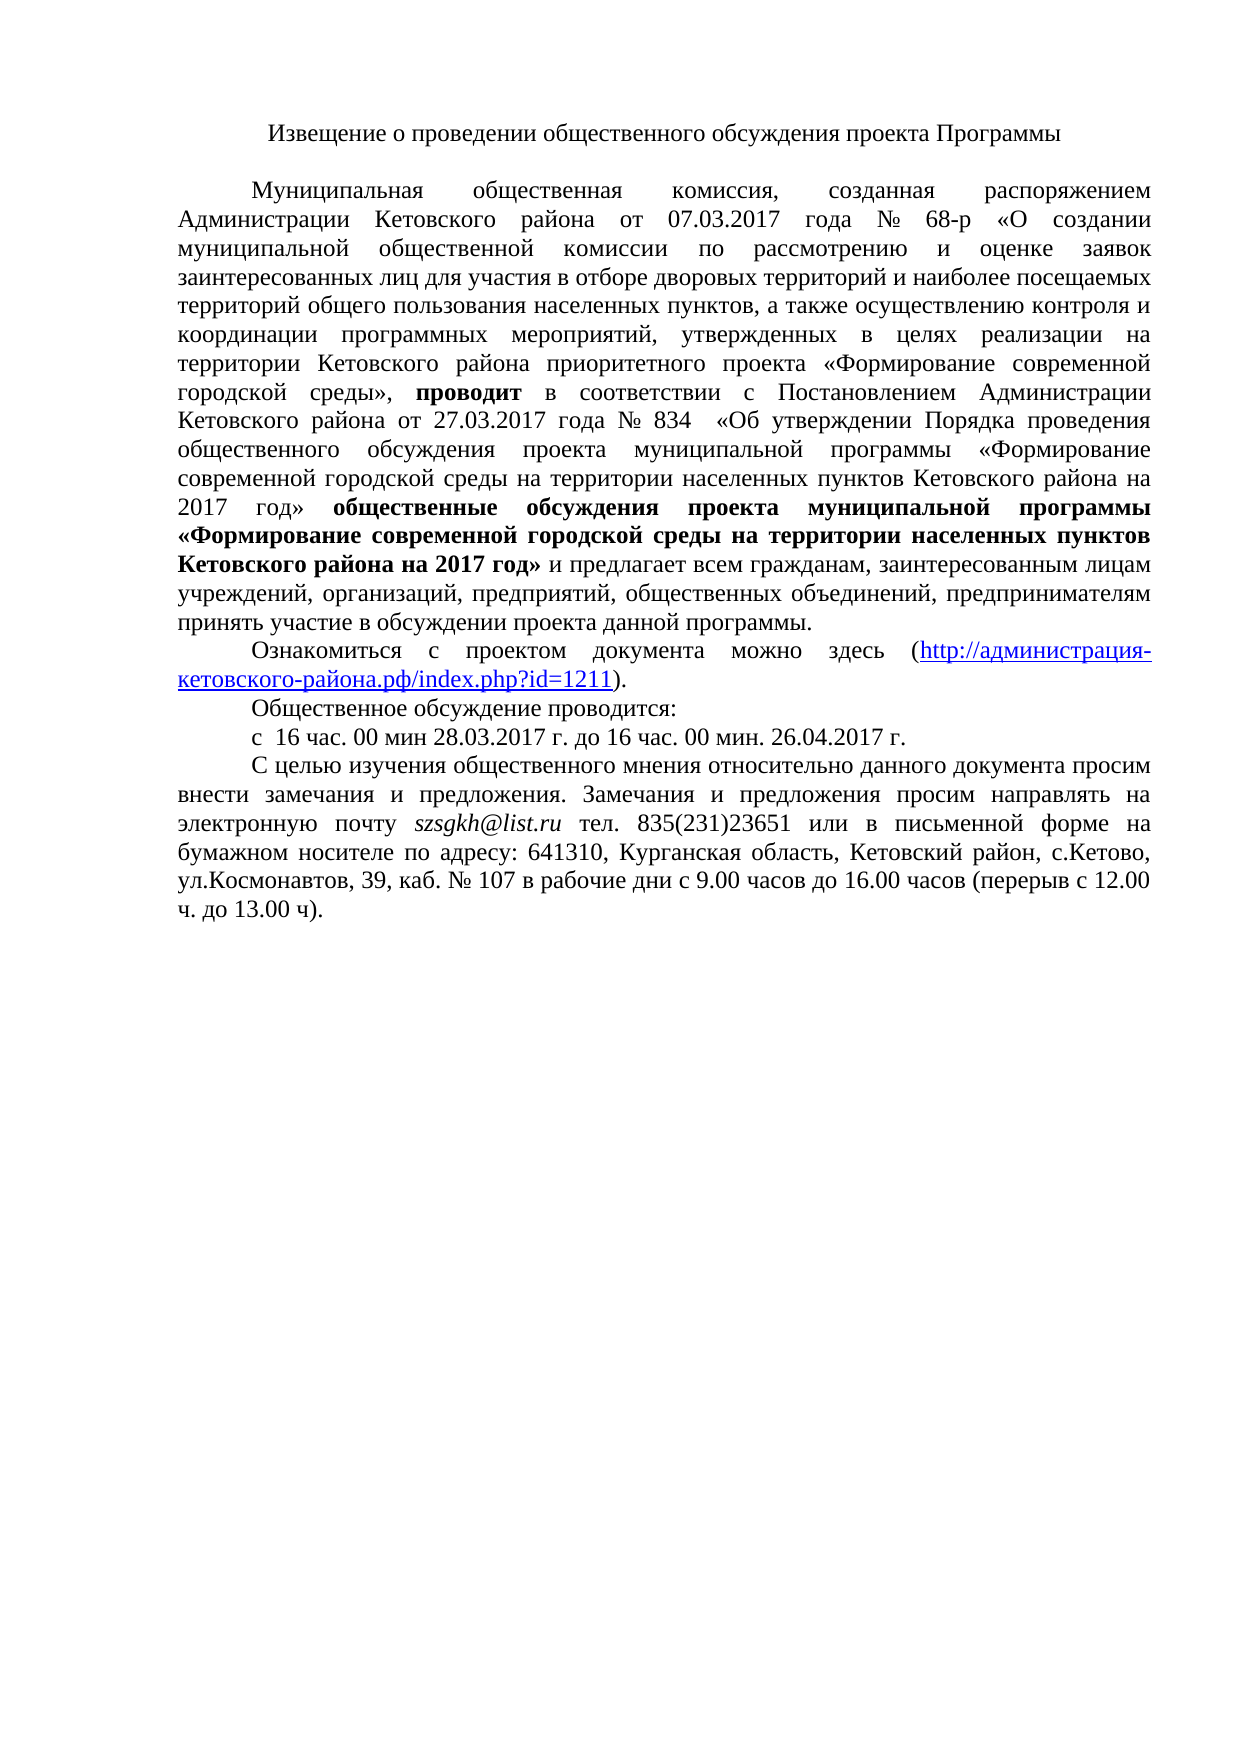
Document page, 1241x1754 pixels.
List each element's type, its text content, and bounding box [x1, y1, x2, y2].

text Ознакомиться с проектом документа можно здесь (http://администрация-кетовского-района.рф/index.php?id=1211). [177, 636, 1152, 693]
text Общественное обсуждение проводится: [177, 693, 1152, 722]
text С целью изучения общественного мнения относительно данного документа просим внести замечания и предложения. Замечания и предложения просим направлять на электронную почту szsgkh@list.ru тел. 835(231)23651 или в письменной форме на бумажном носителе по адресу: 641310, Курганская область, Кетовский район, с.Кетово, ул.Космонавтов, 39, каб. № 107 в рабочие дни с 9.00 часов до 16.00 часов (перерыв с 12.00 ч. до 13.00 ч). [177, 751, 1152, 923]
text с 16 час. 00 мин 28.03.2017 г. до 16 час. 00 мин. 26.04.2017 г. [177, 722, 1152, 751]
text Муниципальная общественная комиссия, созданная распоряжением Администрации Кетовского района от 07.03.2017 года № 68-р «О создании муниципальной общественной комиссии по рассмотрению и оценке заявок заинтересованных лиц для участия в отборе дворовых территорий и наиболее посещаемых территорий общего пользования населенных пунктов, а также осуществлению контроля и координации программных мероприятий, утвержденных в целях реализации на территории Кетовского района приоритетного проекта «Формирование современной городской среды», проводит в соответствии с Постановлением Администрации Кетовского района от 27.03.2017 года № 834 «Об утверждении Порядка проведения общественного обсуждения проекта муниципальной программы «Формирование современной городской среды на территории населенных пунктов Кетовского района на 2017 год» общественные обсуждения проекта муниципальной программы «Формирование современной городской среды на территории населенных пунктов Кетовского района на 2017 год» и предлагает всем гражданам, заинтересованным лицам учреждений, организаций, предприятий, общественных объединений, предпринимателям принять участие в обсуждении проекта данной программы. [177, 176, 1152, 636]
text Извещение о проведении общественного обсуждения проекта Программы [177, 118, 1152, 147]
